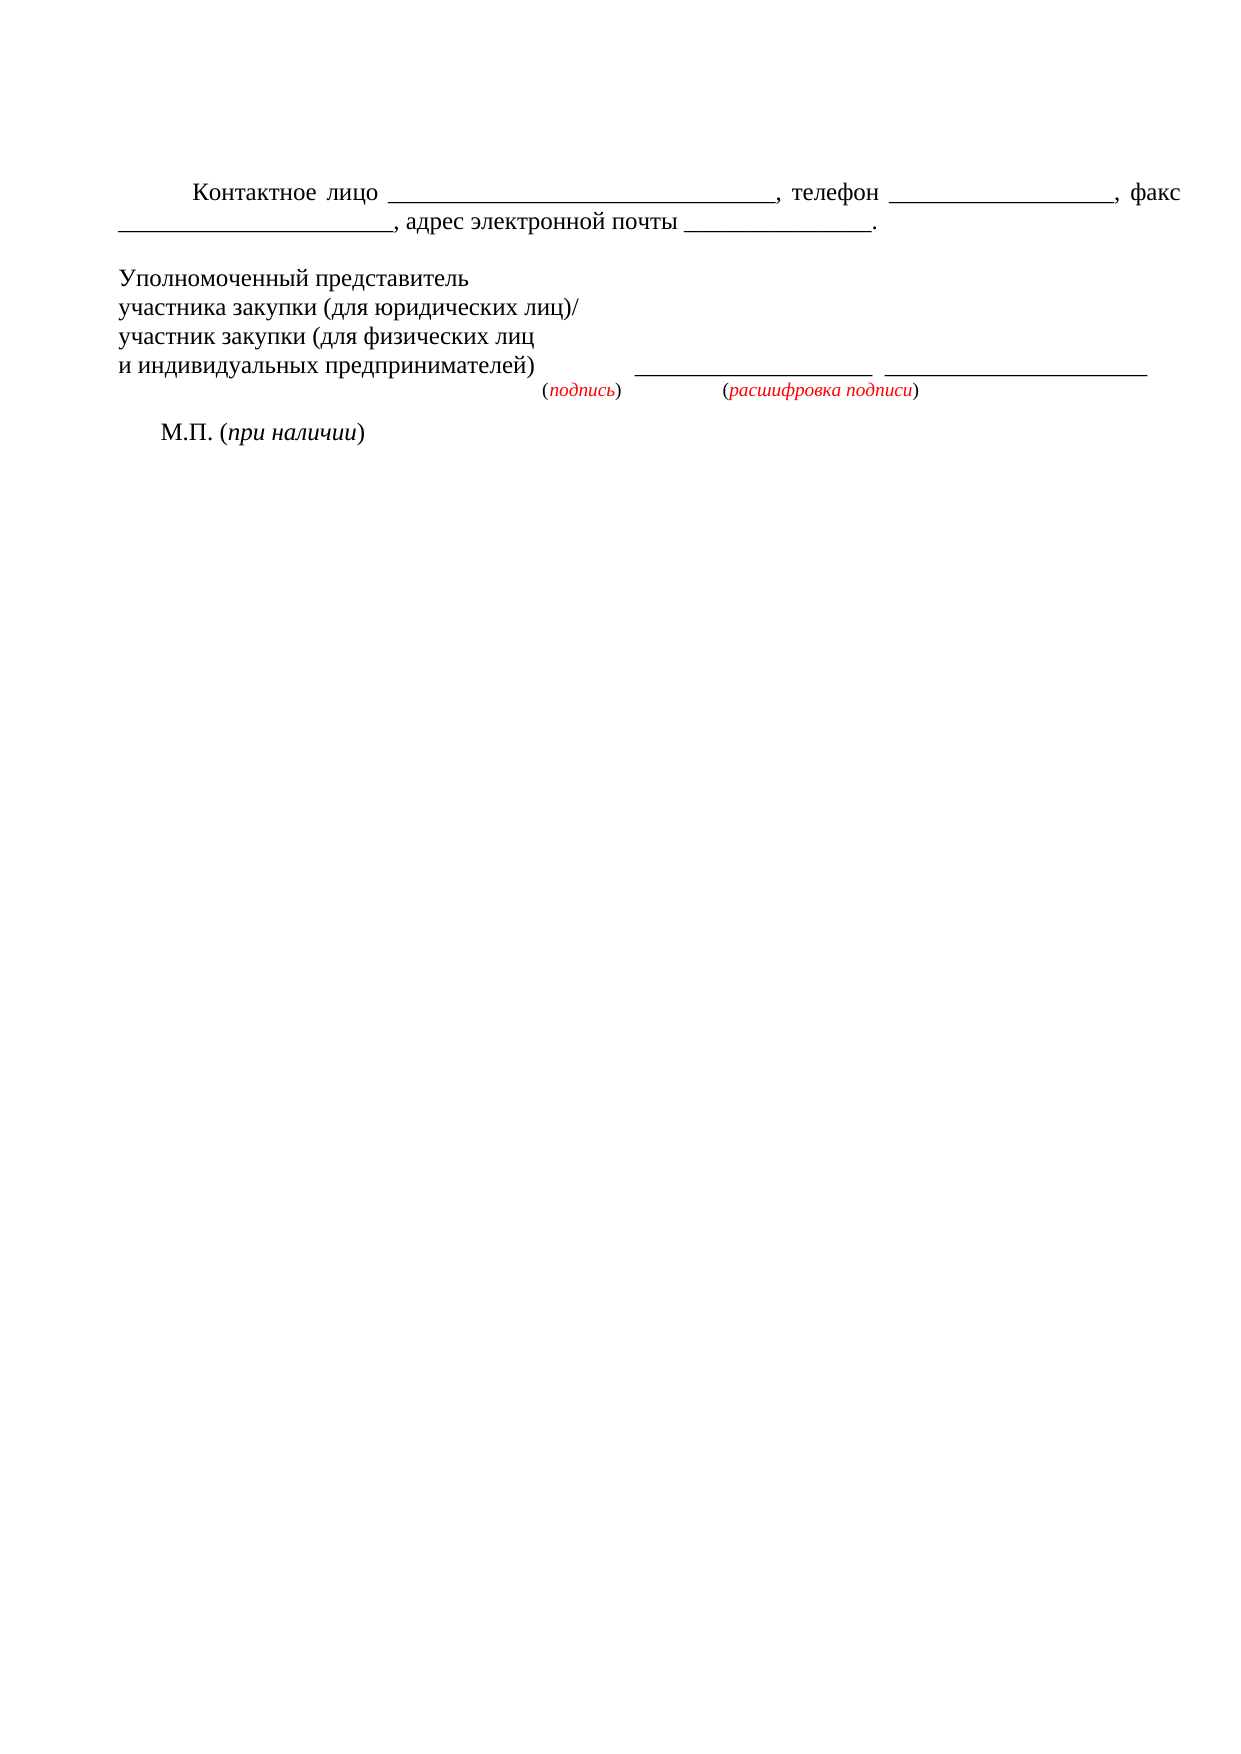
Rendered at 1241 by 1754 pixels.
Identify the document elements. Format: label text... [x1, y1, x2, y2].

text и индивидуальных предпринимателей) ___________________ _____________________ [118, 350, 1181, 378]
text участник закупки (для физических лиц [118, 321, 1181, 350]
text участника закупки (для юридических лиц)/ [118, 292, 1181, 321]
text Контактное лицо _______________________________, телефон __________________, факс ______________________, адрес электронной почты _______________. [118, 177, 1181, 235]
text (подпись) (расшифровка подписи) [118, 378, 1181, 417]
text Уполномоченный представитель [118, 263, 1181, 292]
text М.П. (при наличии) [118, 417, 1181, 446]
